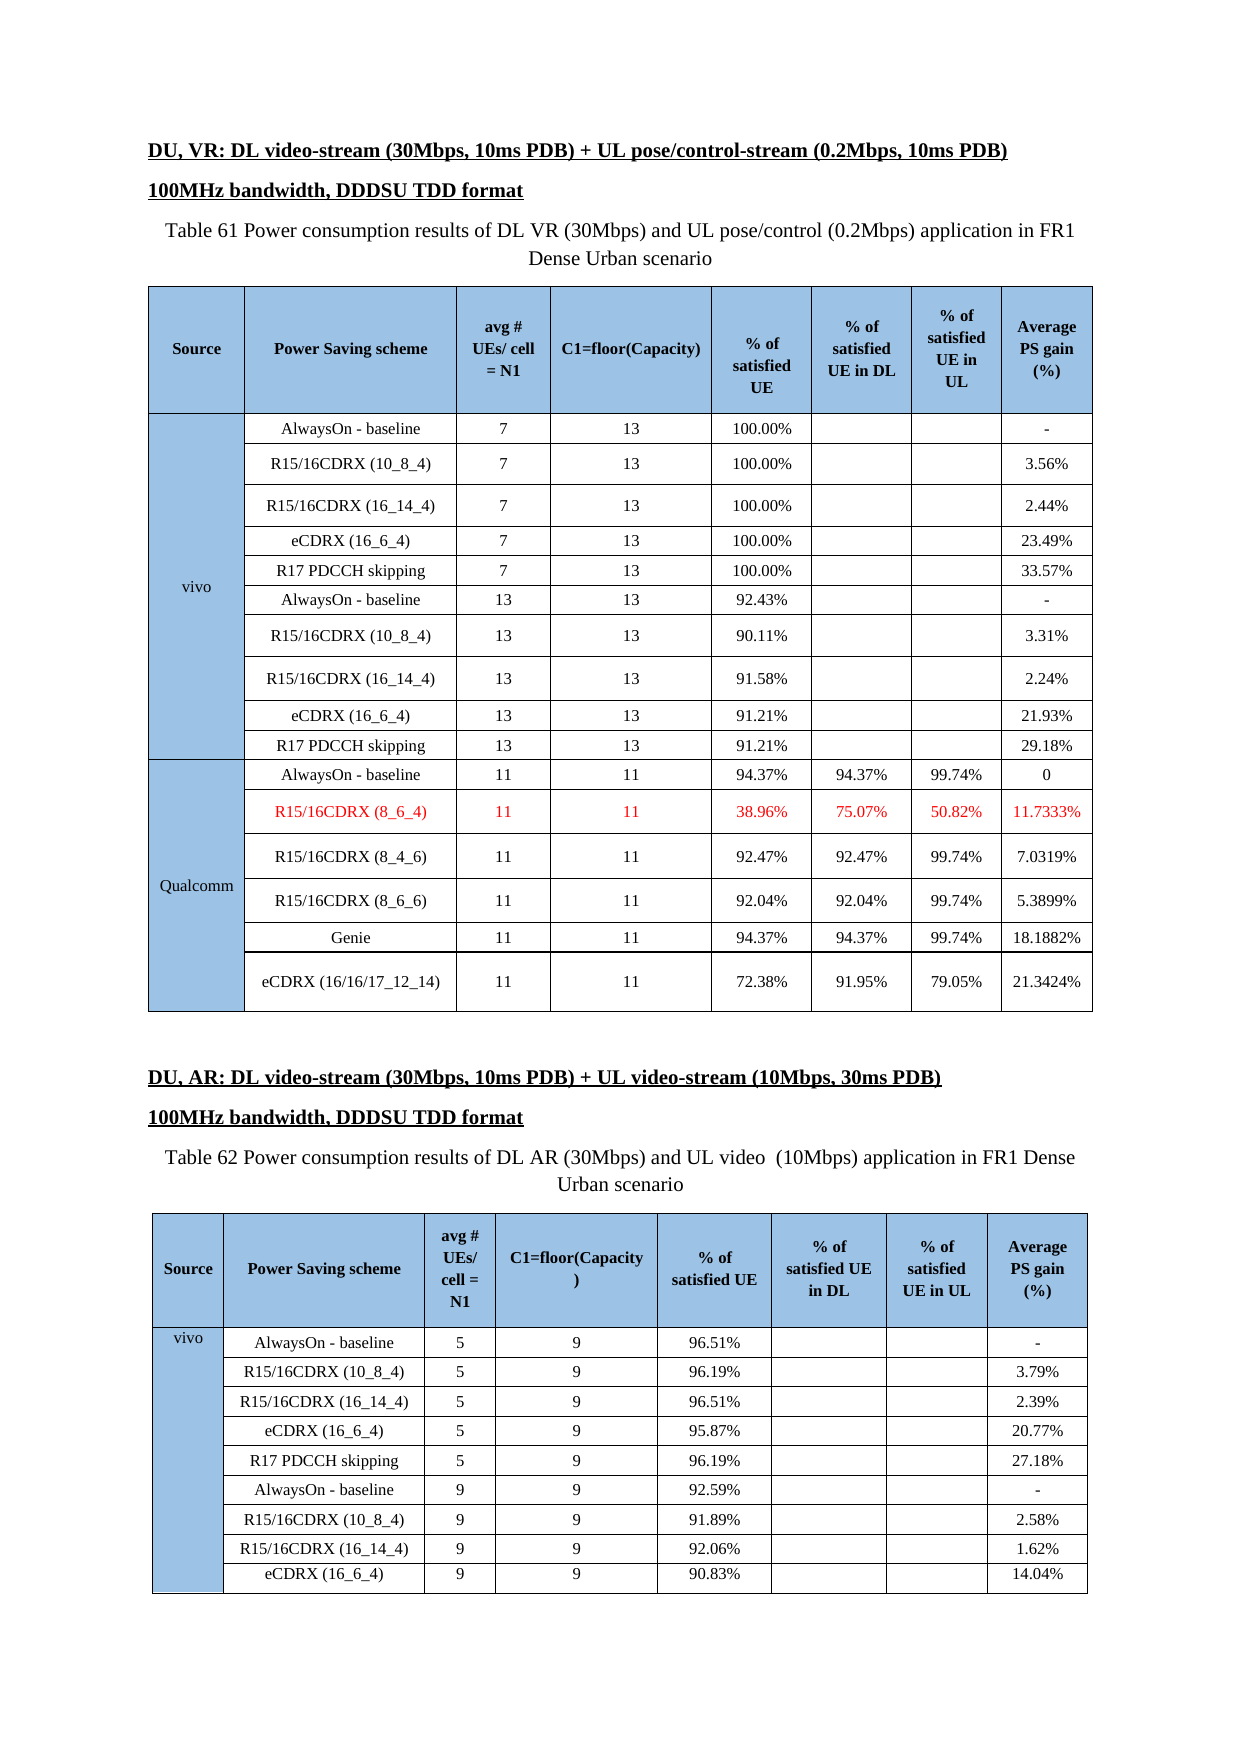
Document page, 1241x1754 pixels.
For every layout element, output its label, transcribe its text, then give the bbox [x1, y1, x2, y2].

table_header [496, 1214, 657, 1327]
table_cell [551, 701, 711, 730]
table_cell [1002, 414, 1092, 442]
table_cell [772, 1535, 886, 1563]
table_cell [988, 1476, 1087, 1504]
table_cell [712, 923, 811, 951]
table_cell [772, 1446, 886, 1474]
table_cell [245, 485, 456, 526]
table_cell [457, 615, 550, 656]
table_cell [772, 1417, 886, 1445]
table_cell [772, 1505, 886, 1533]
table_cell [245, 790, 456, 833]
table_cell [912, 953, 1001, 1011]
text 100MHz bandwidth, DDDSU TDD format [148, 1105, 1092, 1129]
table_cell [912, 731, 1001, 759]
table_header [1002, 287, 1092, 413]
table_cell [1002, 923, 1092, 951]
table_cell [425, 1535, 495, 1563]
text DU, AR: DL video-stream (30Mbps, 10ms PDB) + UL video-stream (10Mbps, 30ms PDB) [148, 1064, 1092, 1089]
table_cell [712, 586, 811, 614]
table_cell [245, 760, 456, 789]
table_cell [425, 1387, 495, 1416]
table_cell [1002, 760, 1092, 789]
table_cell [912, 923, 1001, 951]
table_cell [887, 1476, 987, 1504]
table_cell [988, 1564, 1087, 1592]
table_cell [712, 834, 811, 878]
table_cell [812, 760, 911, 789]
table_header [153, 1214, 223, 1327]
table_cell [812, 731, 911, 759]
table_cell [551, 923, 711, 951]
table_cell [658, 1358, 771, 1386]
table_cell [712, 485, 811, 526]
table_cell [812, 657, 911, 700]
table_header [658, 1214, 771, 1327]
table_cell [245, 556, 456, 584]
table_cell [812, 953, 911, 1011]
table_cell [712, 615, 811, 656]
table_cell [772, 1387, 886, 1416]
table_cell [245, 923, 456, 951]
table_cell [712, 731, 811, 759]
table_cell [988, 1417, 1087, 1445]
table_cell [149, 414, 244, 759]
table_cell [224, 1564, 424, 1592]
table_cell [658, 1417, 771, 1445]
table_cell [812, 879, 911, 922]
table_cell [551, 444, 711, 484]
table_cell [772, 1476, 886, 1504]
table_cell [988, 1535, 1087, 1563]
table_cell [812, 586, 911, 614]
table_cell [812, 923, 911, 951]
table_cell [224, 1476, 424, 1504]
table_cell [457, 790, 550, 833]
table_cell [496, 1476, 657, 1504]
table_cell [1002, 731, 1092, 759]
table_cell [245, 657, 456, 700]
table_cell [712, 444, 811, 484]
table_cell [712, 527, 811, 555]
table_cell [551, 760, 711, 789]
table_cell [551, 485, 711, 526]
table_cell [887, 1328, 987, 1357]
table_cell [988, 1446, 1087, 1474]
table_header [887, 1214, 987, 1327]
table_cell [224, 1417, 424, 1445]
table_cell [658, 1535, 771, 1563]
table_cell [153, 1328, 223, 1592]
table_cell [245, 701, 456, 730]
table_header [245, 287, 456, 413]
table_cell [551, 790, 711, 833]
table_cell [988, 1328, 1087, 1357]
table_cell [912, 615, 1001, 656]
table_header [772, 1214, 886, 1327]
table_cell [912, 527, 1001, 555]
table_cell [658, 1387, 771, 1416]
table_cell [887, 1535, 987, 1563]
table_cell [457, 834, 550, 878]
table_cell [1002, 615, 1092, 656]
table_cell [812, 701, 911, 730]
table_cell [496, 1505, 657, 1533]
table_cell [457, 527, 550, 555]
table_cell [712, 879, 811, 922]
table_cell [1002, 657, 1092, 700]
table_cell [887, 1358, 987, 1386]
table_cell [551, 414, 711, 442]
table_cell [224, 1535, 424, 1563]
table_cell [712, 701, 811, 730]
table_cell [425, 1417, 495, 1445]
text 100MHz bandwidth, DDDSU TDD format [148, 178, 1092, 202]
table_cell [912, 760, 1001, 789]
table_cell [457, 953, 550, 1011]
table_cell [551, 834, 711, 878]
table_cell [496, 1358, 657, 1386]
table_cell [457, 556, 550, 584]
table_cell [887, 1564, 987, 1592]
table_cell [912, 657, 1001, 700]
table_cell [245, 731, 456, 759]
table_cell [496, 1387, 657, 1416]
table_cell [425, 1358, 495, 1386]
text Table 61 Power consumption results of DL VR (30Mbps) and UL pose/control (0.2Mbps) application in FR1 Dense Urban scenario [148, 218, 1092, 270]
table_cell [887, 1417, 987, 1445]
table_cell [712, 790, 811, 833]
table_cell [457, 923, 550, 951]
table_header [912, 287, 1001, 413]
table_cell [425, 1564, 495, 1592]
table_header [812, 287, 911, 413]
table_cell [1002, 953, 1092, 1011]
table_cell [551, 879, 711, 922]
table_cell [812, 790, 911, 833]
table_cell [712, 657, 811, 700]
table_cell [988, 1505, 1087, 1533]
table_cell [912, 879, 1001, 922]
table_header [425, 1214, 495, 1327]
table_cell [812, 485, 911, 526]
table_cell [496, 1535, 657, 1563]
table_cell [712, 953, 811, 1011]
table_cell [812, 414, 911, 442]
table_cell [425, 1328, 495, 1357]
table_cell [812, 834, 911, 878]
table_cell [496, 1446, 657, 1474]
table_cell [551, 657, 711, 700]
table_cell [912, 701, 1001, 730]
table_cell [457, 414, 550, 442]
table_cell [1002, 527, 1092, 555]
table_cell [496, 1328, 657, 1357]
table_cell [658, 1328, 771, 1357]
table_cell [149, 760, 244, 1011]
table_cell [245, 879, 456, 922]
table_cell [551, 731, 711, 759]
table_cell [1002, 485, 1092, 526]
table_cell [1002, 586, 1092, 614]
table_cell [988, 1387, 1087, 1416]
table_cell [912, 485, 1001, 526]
text Table 62 Power consumption results of DL AR (30Mbps) and UL video (10Mbps) application in FR1 Dense Urban scenario [148, 1145, 1092, 1196]
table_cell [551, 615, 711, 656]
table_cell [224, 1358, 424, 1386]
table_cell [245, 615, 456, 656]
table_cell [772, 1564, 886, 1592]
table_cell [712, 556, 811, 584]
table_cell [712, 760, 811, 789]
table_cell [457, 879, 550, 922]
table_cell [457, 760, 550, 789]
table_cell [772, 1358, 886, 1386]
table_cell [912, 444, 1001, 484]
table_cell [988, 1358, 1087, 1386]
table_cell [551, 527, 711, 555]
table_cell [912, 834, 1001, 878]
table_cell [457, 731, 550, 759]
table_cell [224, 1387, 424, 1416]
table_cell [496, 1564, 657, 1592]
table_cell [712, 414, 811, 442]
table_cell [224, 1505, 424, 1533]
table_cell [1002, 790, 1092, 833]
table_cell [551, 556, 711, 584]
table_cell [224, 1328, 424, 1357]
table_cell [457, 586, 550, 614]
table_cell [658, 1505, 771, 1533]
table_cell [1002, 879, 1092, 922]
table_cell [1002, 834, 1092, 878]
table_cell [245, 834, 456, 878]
text DU, VR: DL video-stream (30Mbps, 10ms PDB) + UL pose/control-stream (0.2Mbps, 10ms PDB) [148, 138, 1092, 162]
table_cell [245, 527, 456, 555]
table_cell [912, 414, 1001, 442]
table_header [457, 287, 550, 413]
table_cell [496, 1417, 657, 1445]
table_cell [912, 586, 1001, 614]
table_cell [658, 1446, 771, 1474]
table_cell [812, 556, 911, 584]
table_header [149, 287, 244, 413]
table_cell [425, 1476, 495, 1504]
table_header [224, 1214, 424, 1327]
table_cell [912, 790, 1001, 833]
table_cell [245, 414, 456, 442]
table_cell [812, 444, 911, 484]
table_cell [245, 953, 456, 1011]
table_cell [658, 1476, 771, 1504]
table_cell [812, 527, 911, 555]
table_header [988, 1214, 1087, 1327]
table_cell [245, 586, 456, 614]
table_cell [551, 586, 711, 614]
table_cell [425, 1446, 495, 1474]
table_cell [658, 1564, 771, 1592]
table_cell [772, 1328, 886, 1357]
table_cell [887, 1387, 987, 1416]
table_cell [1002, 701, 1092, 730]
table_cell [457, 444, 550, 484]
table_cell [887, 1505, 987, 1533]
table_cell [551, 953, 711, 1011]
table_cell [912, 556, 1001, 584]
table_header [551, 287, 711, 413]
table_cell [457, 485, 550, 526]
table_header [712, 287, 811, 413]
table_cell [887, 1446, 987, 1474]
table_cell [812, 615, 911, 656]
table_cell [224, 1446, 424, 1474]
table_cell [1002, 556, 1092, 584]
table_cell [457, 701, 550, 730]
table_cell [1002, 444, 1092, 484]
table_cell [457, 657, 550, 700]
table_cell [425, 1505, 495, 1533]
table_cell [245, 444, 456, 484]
